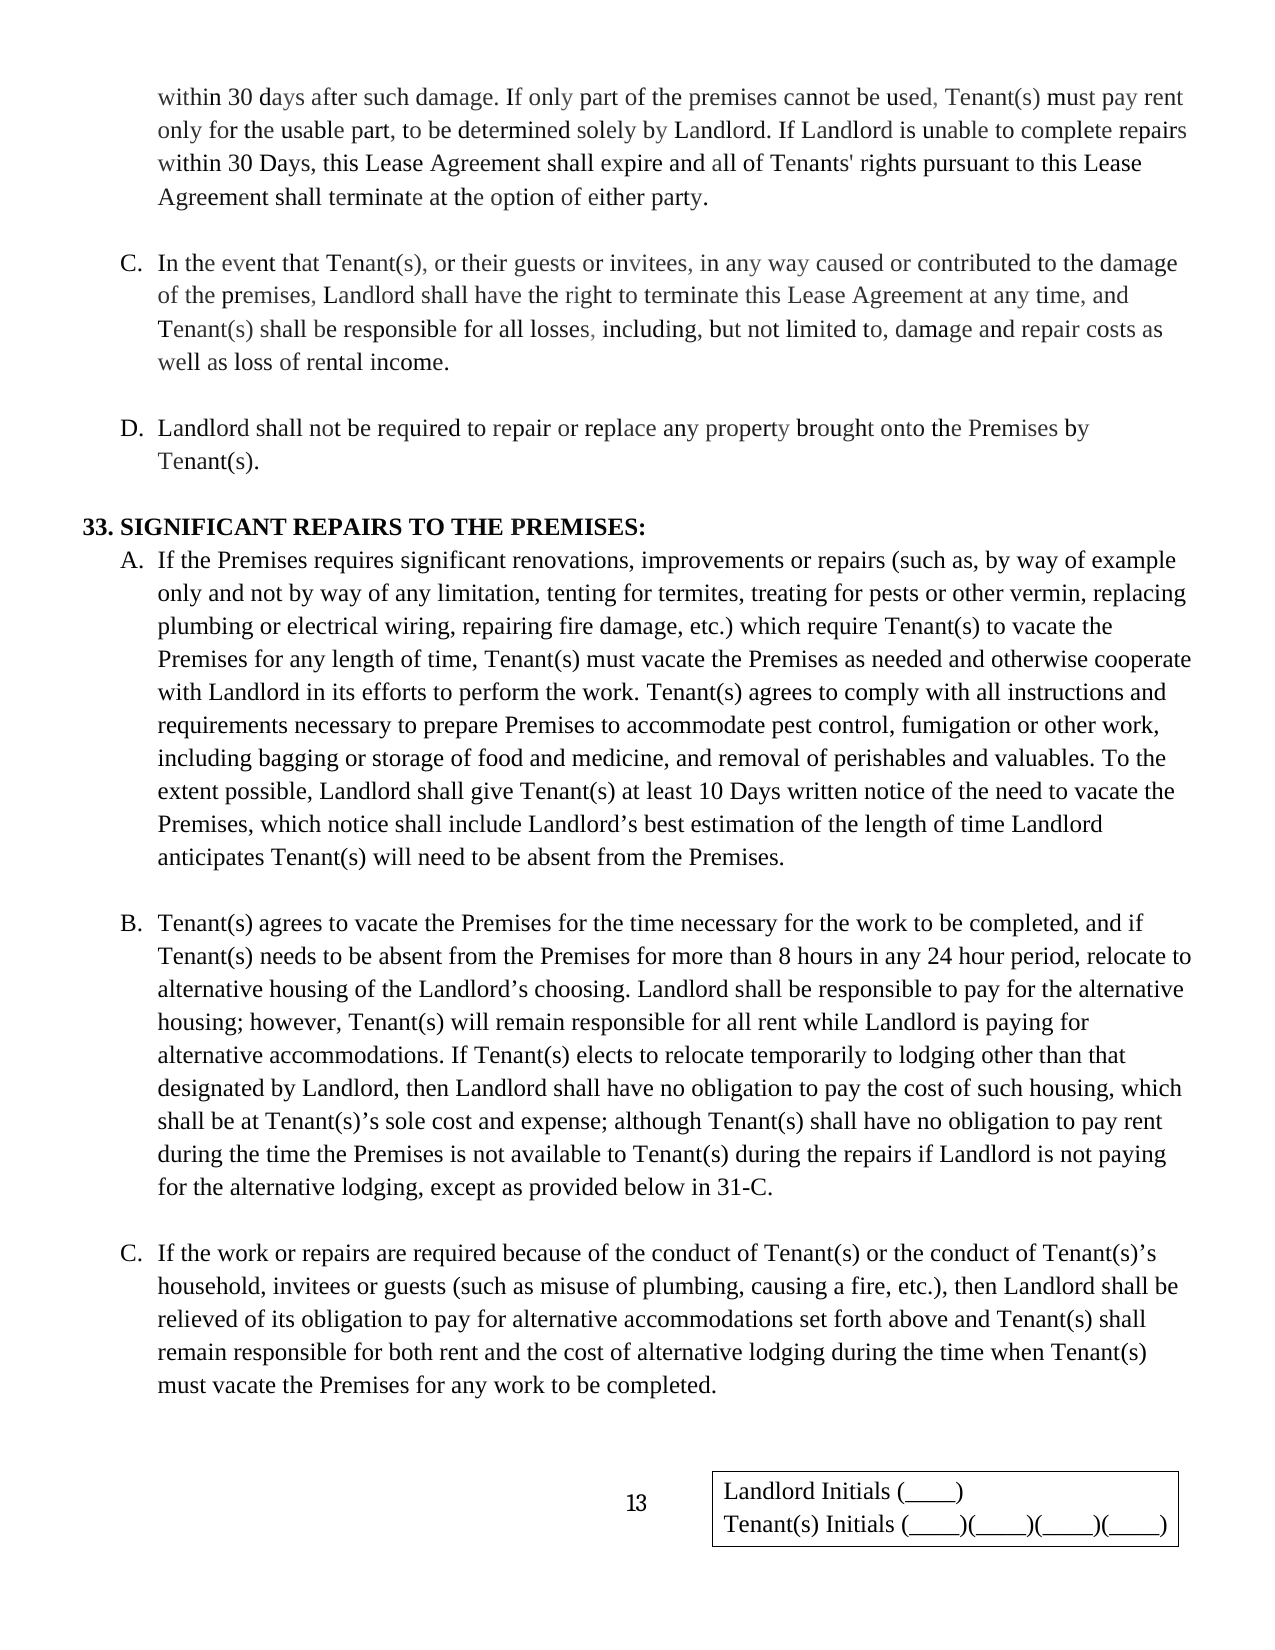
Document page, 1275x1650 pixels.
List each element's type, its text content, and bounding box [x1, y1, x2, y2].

list Tenant(s) agrees to vacate the Premises for the time necessary for the work to be completed, and if Tenant(s) needs to be absent from the Premises for more than 8 hours in any 24 hour period, relocate to alternative housing of the Landlord’s choosing. Landlord shall be responsible to pay for the alternative housing; however, Tenant(s) will remain responsible for all rent while Landlord is paying for alternative accommodations. If Tenant(s) elects to relocate temporarily to lodging other than that designated by Landlord, then Landlord shall have no obligation to pay the cost of such housing, which shall be at Tenant(s)’s sole cost and expense; although Tenant(s) shall have no obligation to pay rent during the time the Premises is not available to Tenant(s) during the repairs if Landlord is not paying for the alternative lodging, except as provided below in 31-C. [120, 908, 1192, 1201]
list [120, 82, 1192, 210]
list If the Premises requires significant renovations, improvements or repairs (such as, by way of example only and not by way of any limitation, tenting for termites, treating for pests or other vermin, replacing plumbing or electrical wiring, repairing fire damage, etc.) which require Tenant(s) to vacate the Premises for any length of time, Tenant(s) must vacate the Premises as needed and otherwise cooperate with Landlord in its efforts to perform the work. Tenant(s) agrees to comply with all instructions and requirements necessary to prepare Premises to accommodate pest control, fumigation or other work, including bagging or storage of food and medicine, and removal of perishables and valuables. To the extent possible, Landlord shall give Tenant(s) at least 10 Days written notice of the need to vacate the Premises, which notice shall include Landlord’s best estimation of the length of time Landlord anticipates Tenant(s) will need to be absent from the Premises. [120, 545, 1192, 871]
list SIGNIFICANT REPAIRS TO THE PREMISES: [82, 512, 1192, 541]
list In the event that Tenant(s), or their guests or invitees, in any way caused or contributed to the damage of the premises, Landlord shall have the right to terminate this Lease Agreement at any time, and Tenant(s) shall be responsible for all losses, including, but not limited to, damage and repair costs as well as loss of rental income. [120, 248, 1192, 375]
list Landlord shall not be required to repair or replace any property brought onto the Premises by Tenant(s). [120, 413, 1192, 474]
list If the work or repairs are required because of the conduct of Tenant(s) or the conduct of Tenant(s)’s household, invitees or guests (such as misuse of plumbing, causing a fire, etc.), then Landlord shall be relieved of its obligation to pay for alternative accommodations set forth above and Tenant(s) shall remain responsible for both rent and the cost of alternative lodging during the time when Tenant(s) must vacate the Premises for any work to be completed. [120, 1238, 1192, 1399]
